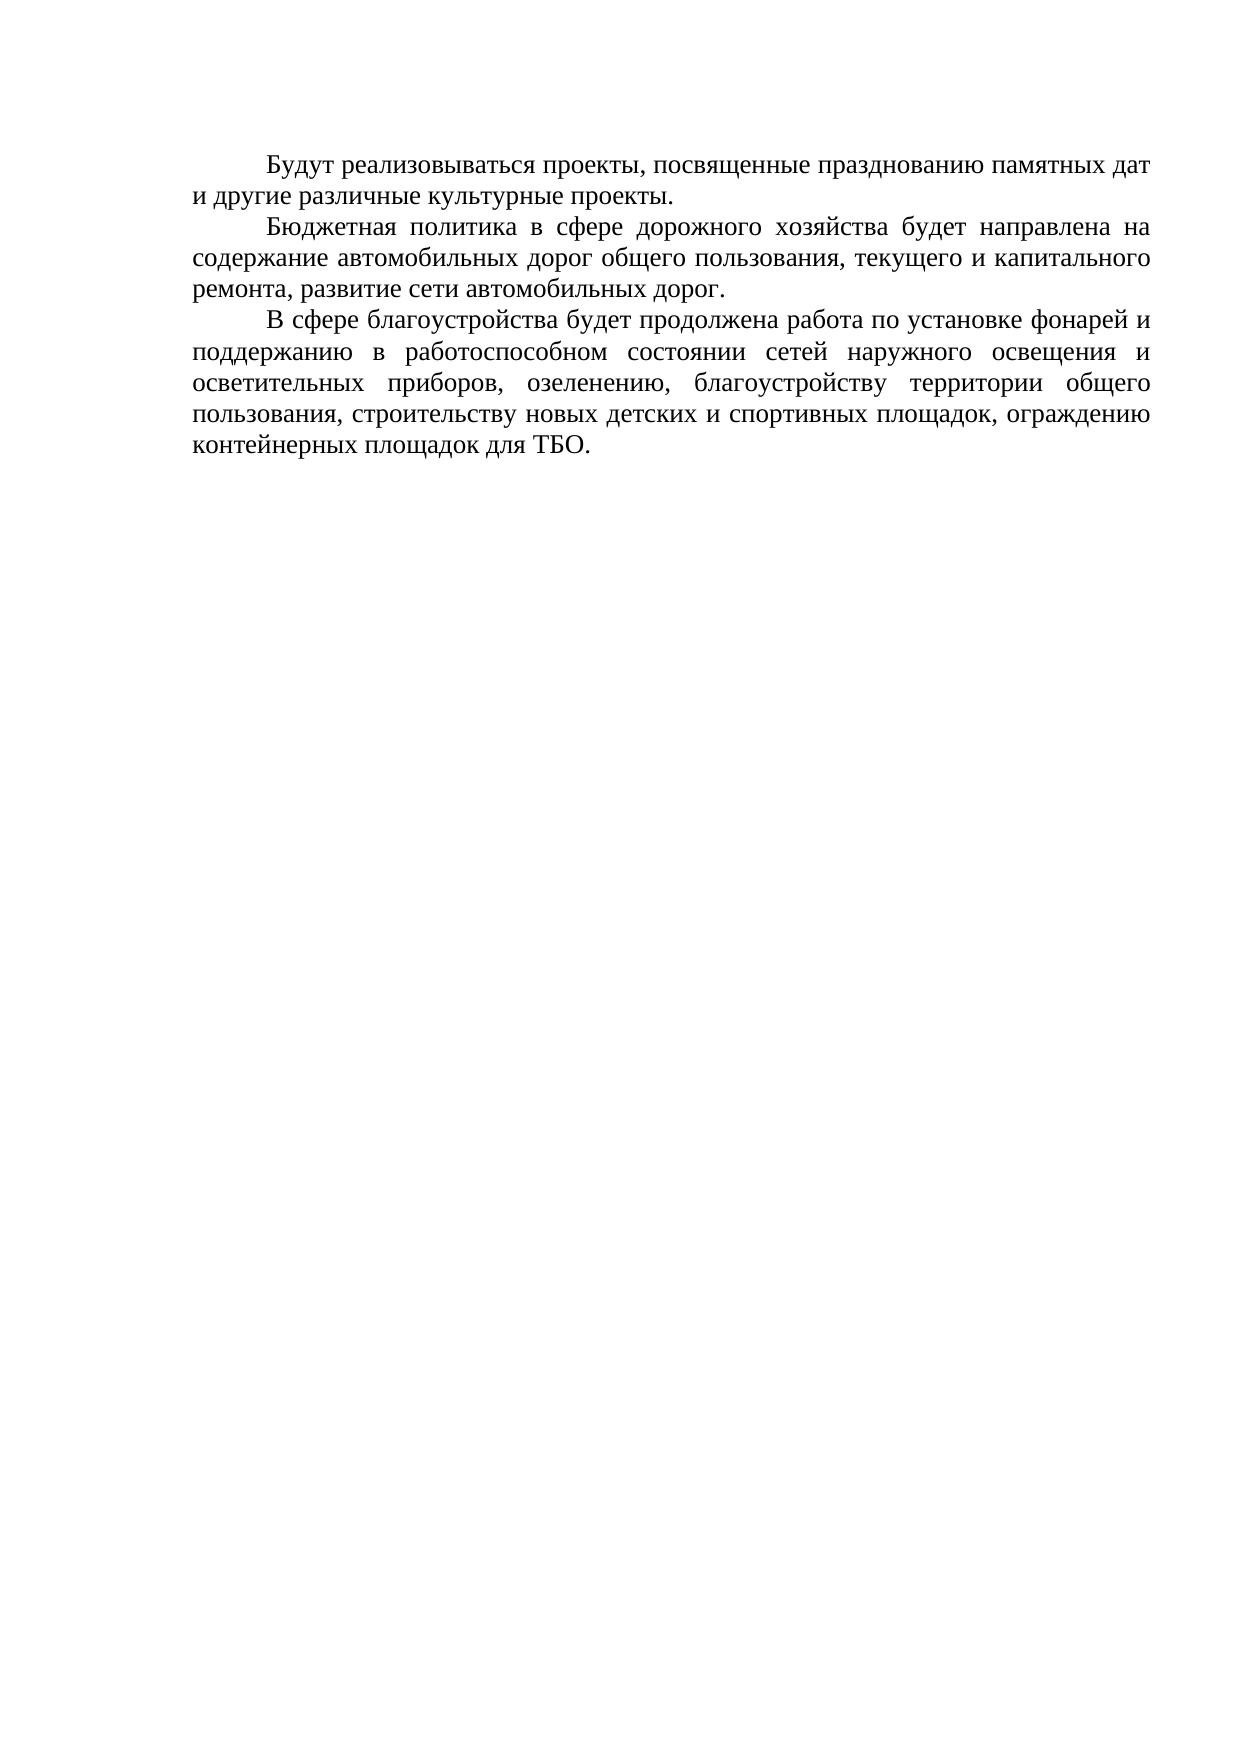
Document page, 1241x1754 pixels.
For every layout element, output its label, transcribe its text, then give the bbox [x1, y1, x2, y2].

text Бюджетная политика в сфере дорожного хозяйства будет направлена на содержание автомобильных дорог общего пользования, текущего и капитального ремонта, развитие сети автомобильных дорог. [192, 210, 1152, 303]
text Будут реализовываться проекты, посвященные празднованию памятных дат и другие различные культурные проекты. [192, 148, 1152, 210]
text В сфере благоустройства будет продолжена работа по установке фонарей и поддержанию в работоспособном состоянии сетей наружного освещения и осветительных приборов, озеленению, благоустройству территории общего пользования, строительству новых детских и спортивных площадок, ограждению контейнерных площадок для ТБО. [192, 303, 1152, 459]
